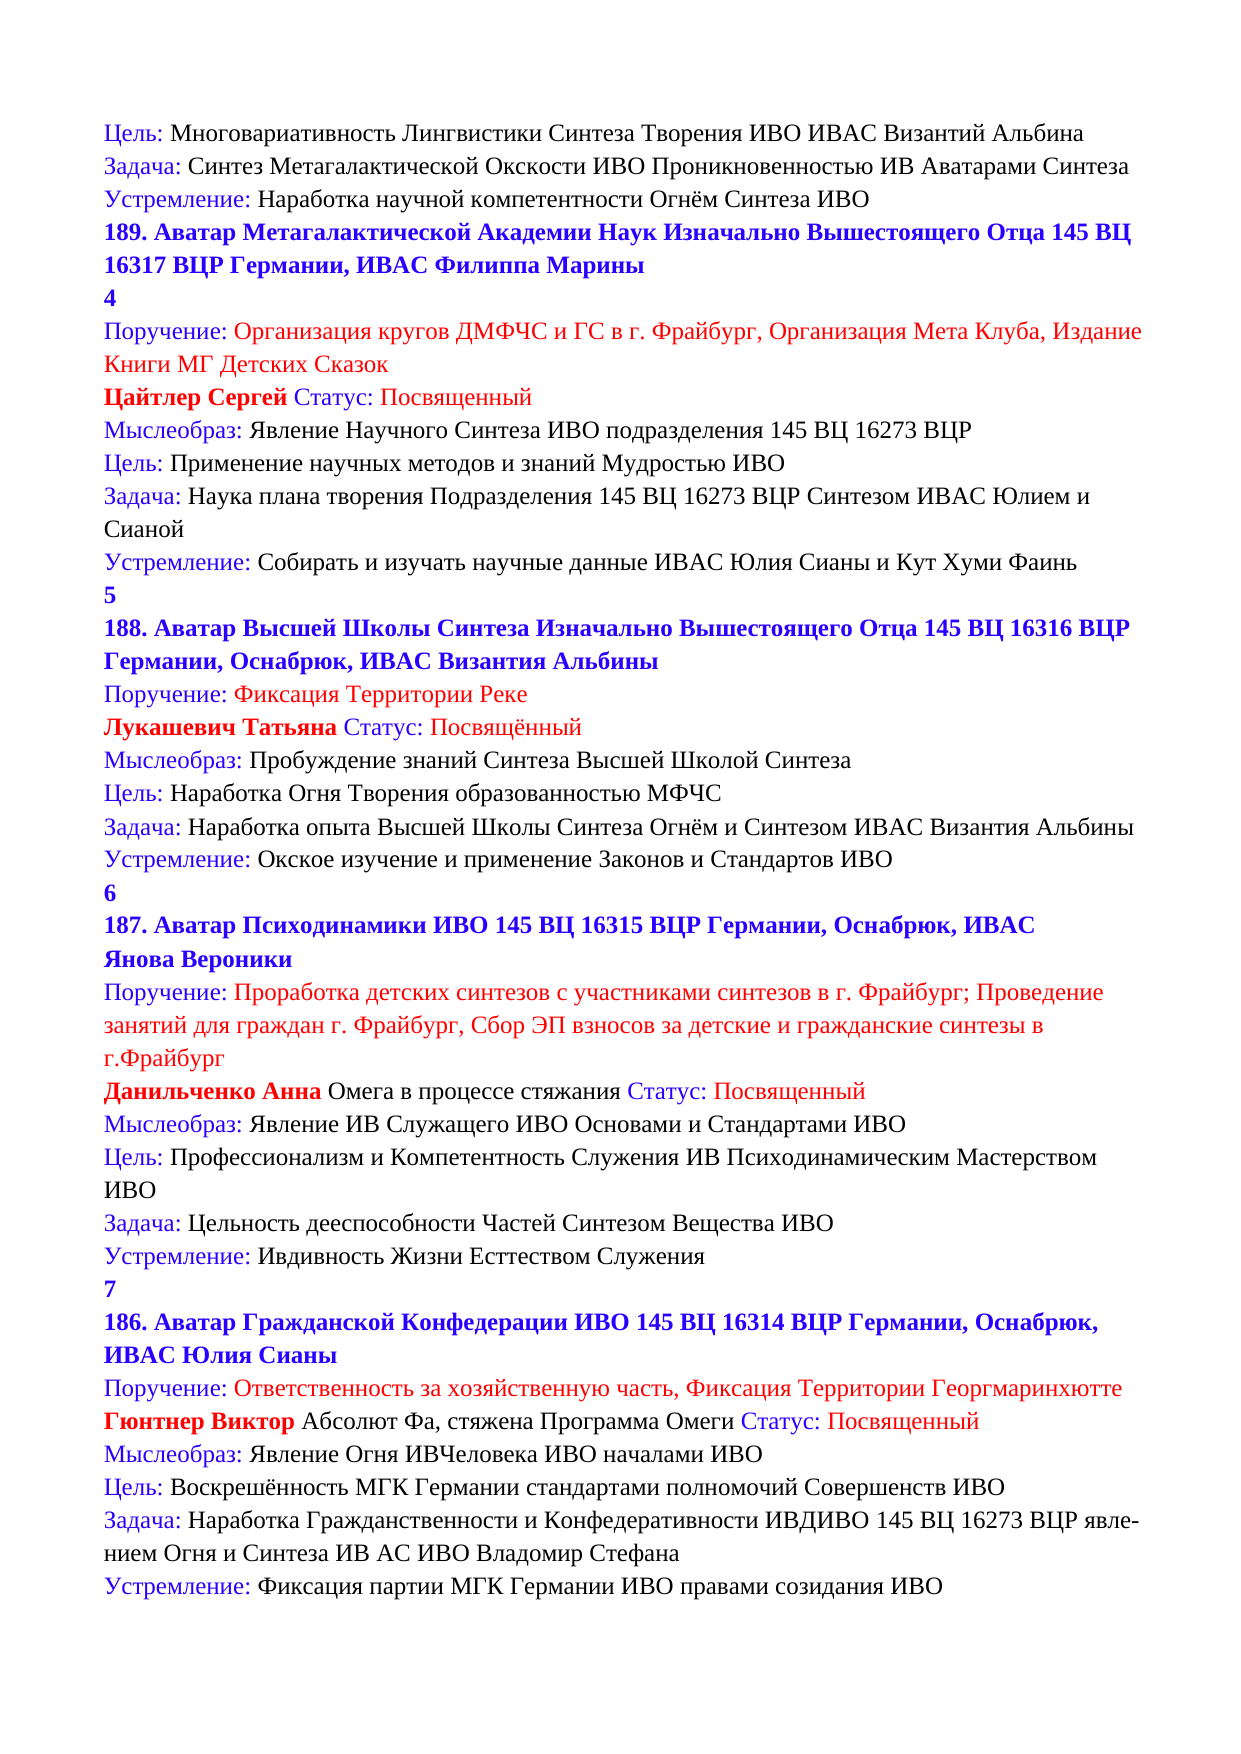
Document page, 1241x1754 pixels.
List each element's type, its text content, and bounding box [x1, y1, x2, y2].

text 5 188. Аватар Высшей Школы Синтеза Изначально Вышестоящего Отца 145 ВЦ 16316 ВЦР Германии, Оснабрюк, ИВАС Византия Альбины Поручение: Фиксация Территории Реке Лукашевич Татьяна Статус: Посвящённый Мыслеобраз: Пробуждение знаний Синтеза Высшей Школой Синтеза Цель: Наработка Огня Творения образованностью МФЧС Задача: Наработка опыта Высшей Школы Синтеза Огнём и Синтезом ИВАС Византия Альбины Устремление: Окское изучение и применение Законов и Стандартов ИВО [103, 580, 1152, 873]
text занятий для граждан г. Фрайбург, Сбор ЭП взносов за детские и гражданские синтезы в [103, 1010, 1152, 1038]
text Сианой Устремление: Собирать и изучать научные данные ИВАС Юлия Сианы и Кут Хуми Фаинь [103, 514, 1152, 576]
text г.Фрайбург Данильченко Анна Омега в процессе стяжания Статус: Посвященный Мыслеобраз: Явление ИВ Служащего ИВО Основами и Стандартами ИВО Цель: Профессионализм и Компетентность Служения ИВ Психодинамическим Мастерством [103, 1043, 1152, 1171]
text ИВО Задача: Цельность дееспособности Частей Синтезом Вещества ИВО Устремление: Ивдивность Жизни Есттеством Служения [103, 1175, 1152, 1269]
text 16317 ВЦР Германии, ИВАС Филиппа Марины [103, 250, 1152, 279]
text Янова Вероники Поручение: Проработка детских синтезов с участниками синтезов в г. Фрайбург; Проведение [103, 944, 1152, 1005]
text 7 186. Аватар Гражданской Конфедерации ИВО 145 ВЦ 16314 ВЦР Германии, Оснабрюк, ИВАС Юлия Сианы Поручение: Ответственность за хозяйственную часть, Фиксация Территории Георгмаринхютте Гюнтнер Виктор Абсолют Фа, стяжена Программа Омеги Статус: Посвященный Мыслеобраз: Явление Огня ИВЧеловека ИВО началами ИВО Цель: Воскрешённость МГК Германии стандартами полномочий Совершенств ИВО Задача: Наработка Гражданственности и Конфедеративности ИВДИВО 145 ВЦ 16273 ВЦР явле-нием Огня и Синтеза ИВ АС ИВО Владомир Стефана Устремление: Фиксация партии МГК Германии ИВО правами созидания ИВО [103, 1274, 1152, 1600]
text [103, 118, 1152, 246]
text 6 187. Аватар Психодинамики ИВО 145 ВЦ 16315 ВЦР Германии, Оснабрюк, ИВАС [103, 878, 1152, 939]
text 4 Поручение: Организация кругов ДМФЧС и ГС в г. Фрайбург, Организация Мета Клуба, Издание Книги МГ Детских Сказок Цайтлер Сергей Статус: Посвященный Мыслеобраз: Явление Научного Синтеза ИВО подразделения 145 ВЦ 16273 ВЦР Цель: Применение научных методов и знаний Мудростью ИВО Задача: Наука плана творения Подразделения 145 ВЦ 16273 ВЦР Синтезом ИВАС Юлием и [103, 283, 1152, 510]
